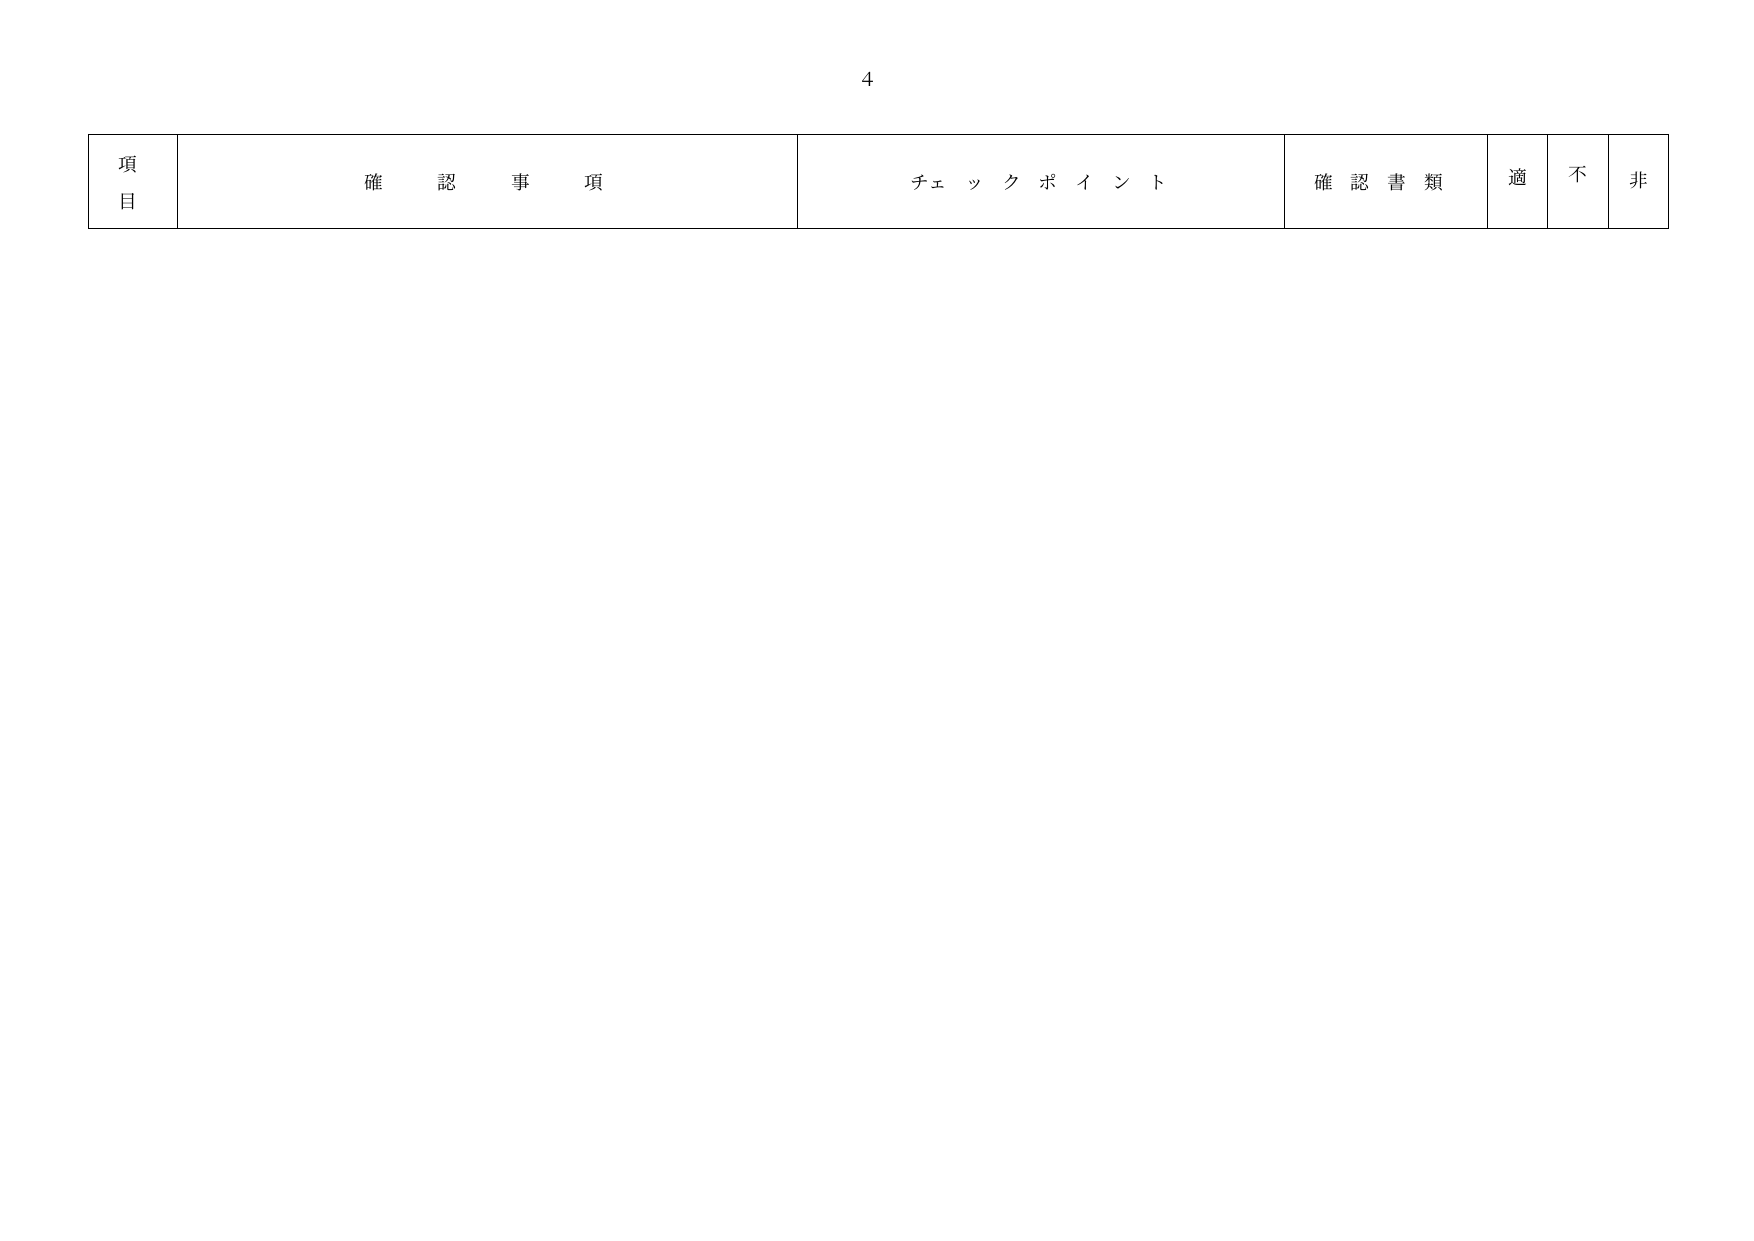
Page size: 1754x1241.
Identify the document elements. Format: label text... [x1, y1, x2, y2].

table_header 確認書類 [1285, 135, 1487, 228]
table_header 適 [1488, 135, 1547, 228]
text ４ [89, 59, 1665, 97]
table_header 項目 [89, 135, 177, 228]
table_header チェックポイント [798, 135, 1284, 228]
table_header 確 認 事 項 [178, 135, 797, 228]
table_header 不 適 [1548, 135, 1608, 228]
table_header 非該当 [1609, 135, 1668, 228]
